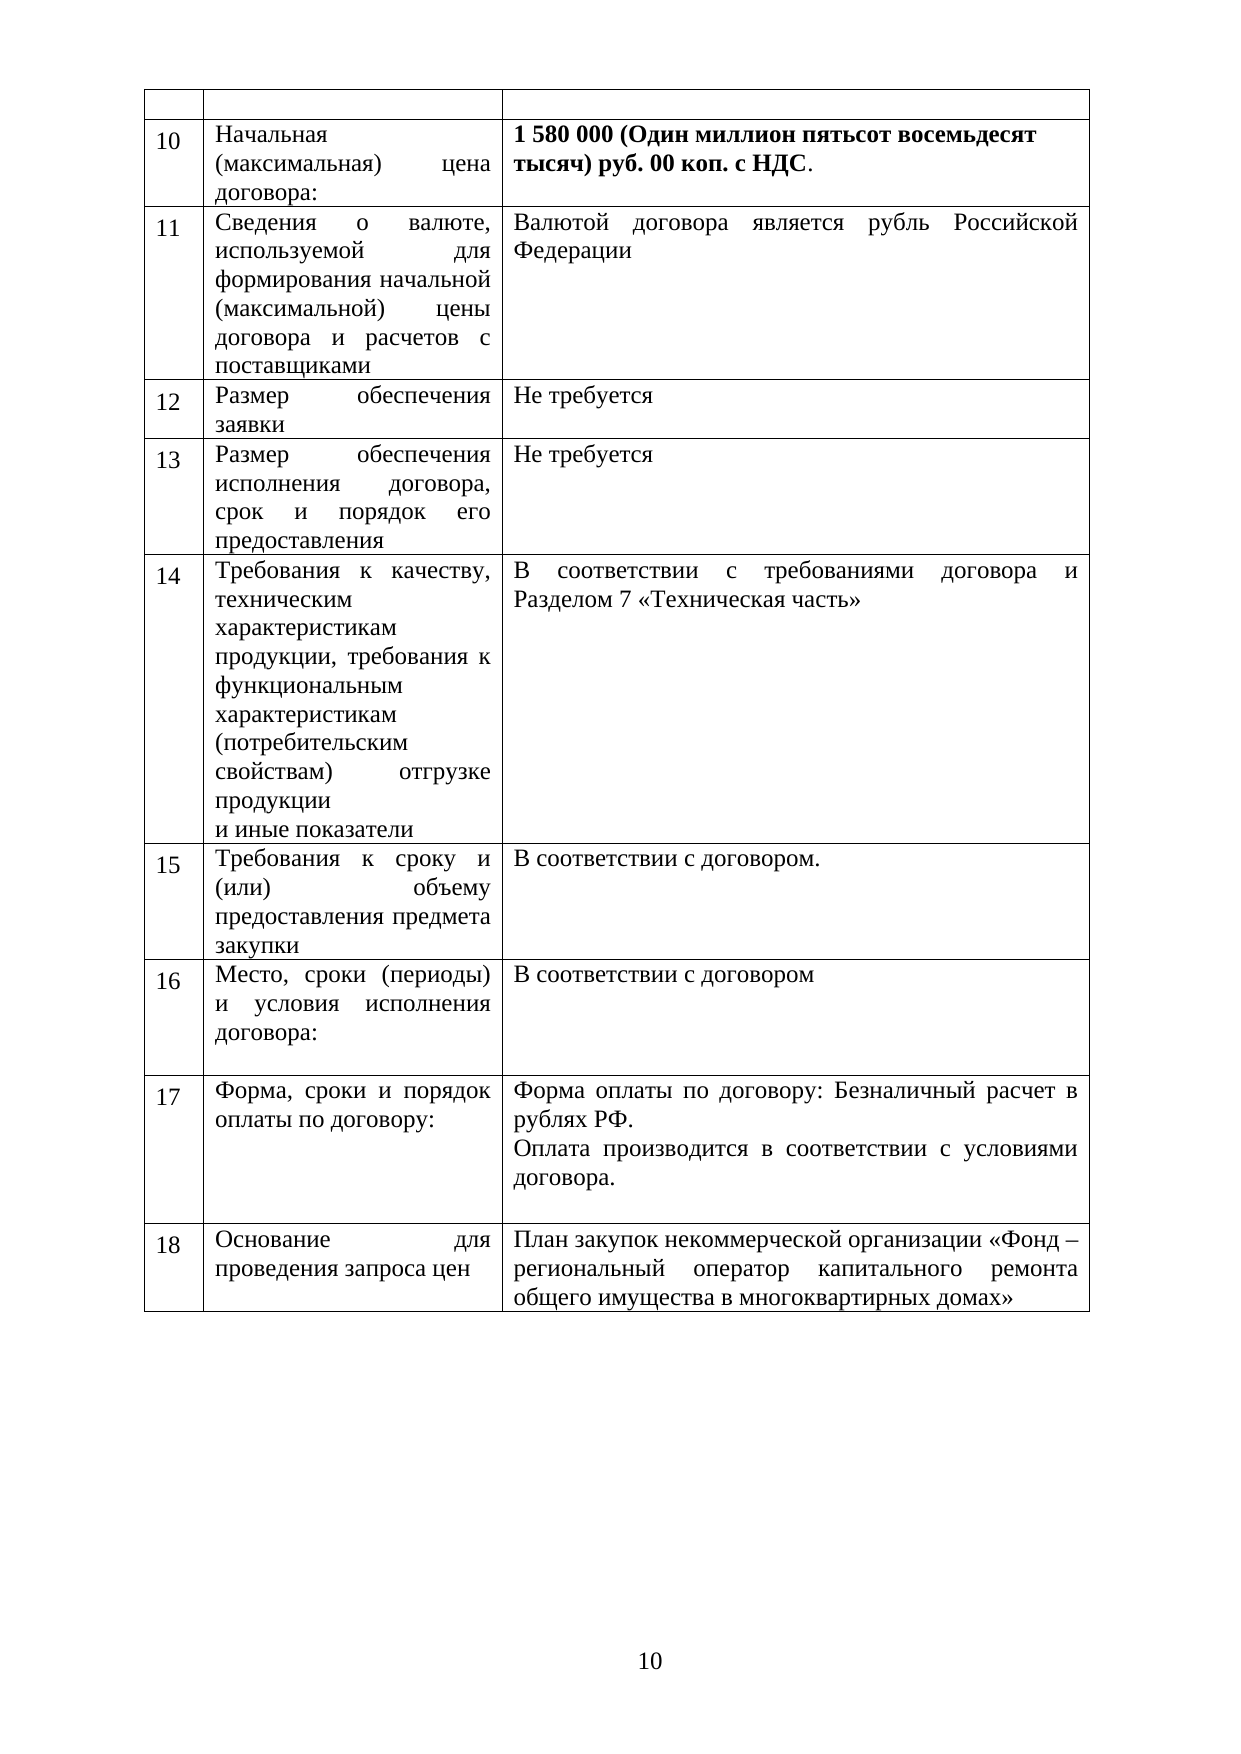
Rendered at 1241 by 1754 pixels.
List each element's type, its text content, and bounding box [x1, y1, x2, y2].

table_cell Требования к сроку и (или) объему предоставления предмета закупки [204, 844, 502, 958]
table_cell 13 [145, 439, 203, 554]
table_cell 14 [145, 555, 203, 842]
table_cell Размер обеспечения заявки [204, 380, 502, 438]
table_cell В соответствии с требованиями договора и Разделом 7 «Техническая часть» [503, 555, 1089, 842]
table_cell В соответствии с договором. [503, 844, 1089, 958]
table_cell 11 [145, 207, 203, 379]
table_cell 18 [145, 1224, 203, 1311]
table_cell План закупок некоммерческой организации «Фонд – региональный оператор капитального ремонта общего имущества в многоквартирных домах» [503, 1224, 1089, 1311]
table_cell Форма оплаты по договору: Безналичный расчет в рублях РФ. Оплата производится в соответствии с условиями договора. [503, 1076, 1089, 1223]
table_cell Не требуется [503, 380, 1089, 438]
table_cell 1 580 000 (Один миллион пятьсот восемьдесят тысяч) руб. 00 коп. с НДС. [503, 120, 1089, 206]
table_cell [204, 90, 502, 118]
table_cell Валютой договора является рубль Российской Федерации [503, 207, 1089, 379]
table_cell 12 [145, 380, 203, 438]
table_cell Форма, сроки и порядок оплаты по договору: [204, 1076, 502, 1223]
table_cell 9 [145, 90, 203, 118]
table_cell Место, сроки (периоды) и условия исполнения договора: [204, 960, 502, 1074]
table_cell 16 [145, 960, 203, 1074]
table_cell Не требуется [503, 439, 1089, 554]
table_cell Требования к качеству, техническим характеристикам продукции, требования к функциональным характеристикам (потребительским свойствам) отгрузке продукции и иные показатели [204, 555, 502, 842]
table_cell Сведения о валюте, используемой для формирования начальной (максимальной) цены договора и расчетов с поставщиками [204, 207, 502, 379]
table_cell В соответствии с договором [503, 960, 1089, 1074]
table_cell Основание для проведения запроса цен [204, 1224, 502, 1311]
table_cell Начальная (максимальная) цена договора: [204, 120, 502, 206]
table_cell 17 [145, 1076, 203, 1223]
table_cell Размер обеспечения исполнения договора, срок и порядок его предоставления [204, 439, 502, 554]
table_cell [503, 90, 1089, 118]
table_cell 10 [145, 120, 203, 206]
table_cell 15 [145, 844, 203, 958]
